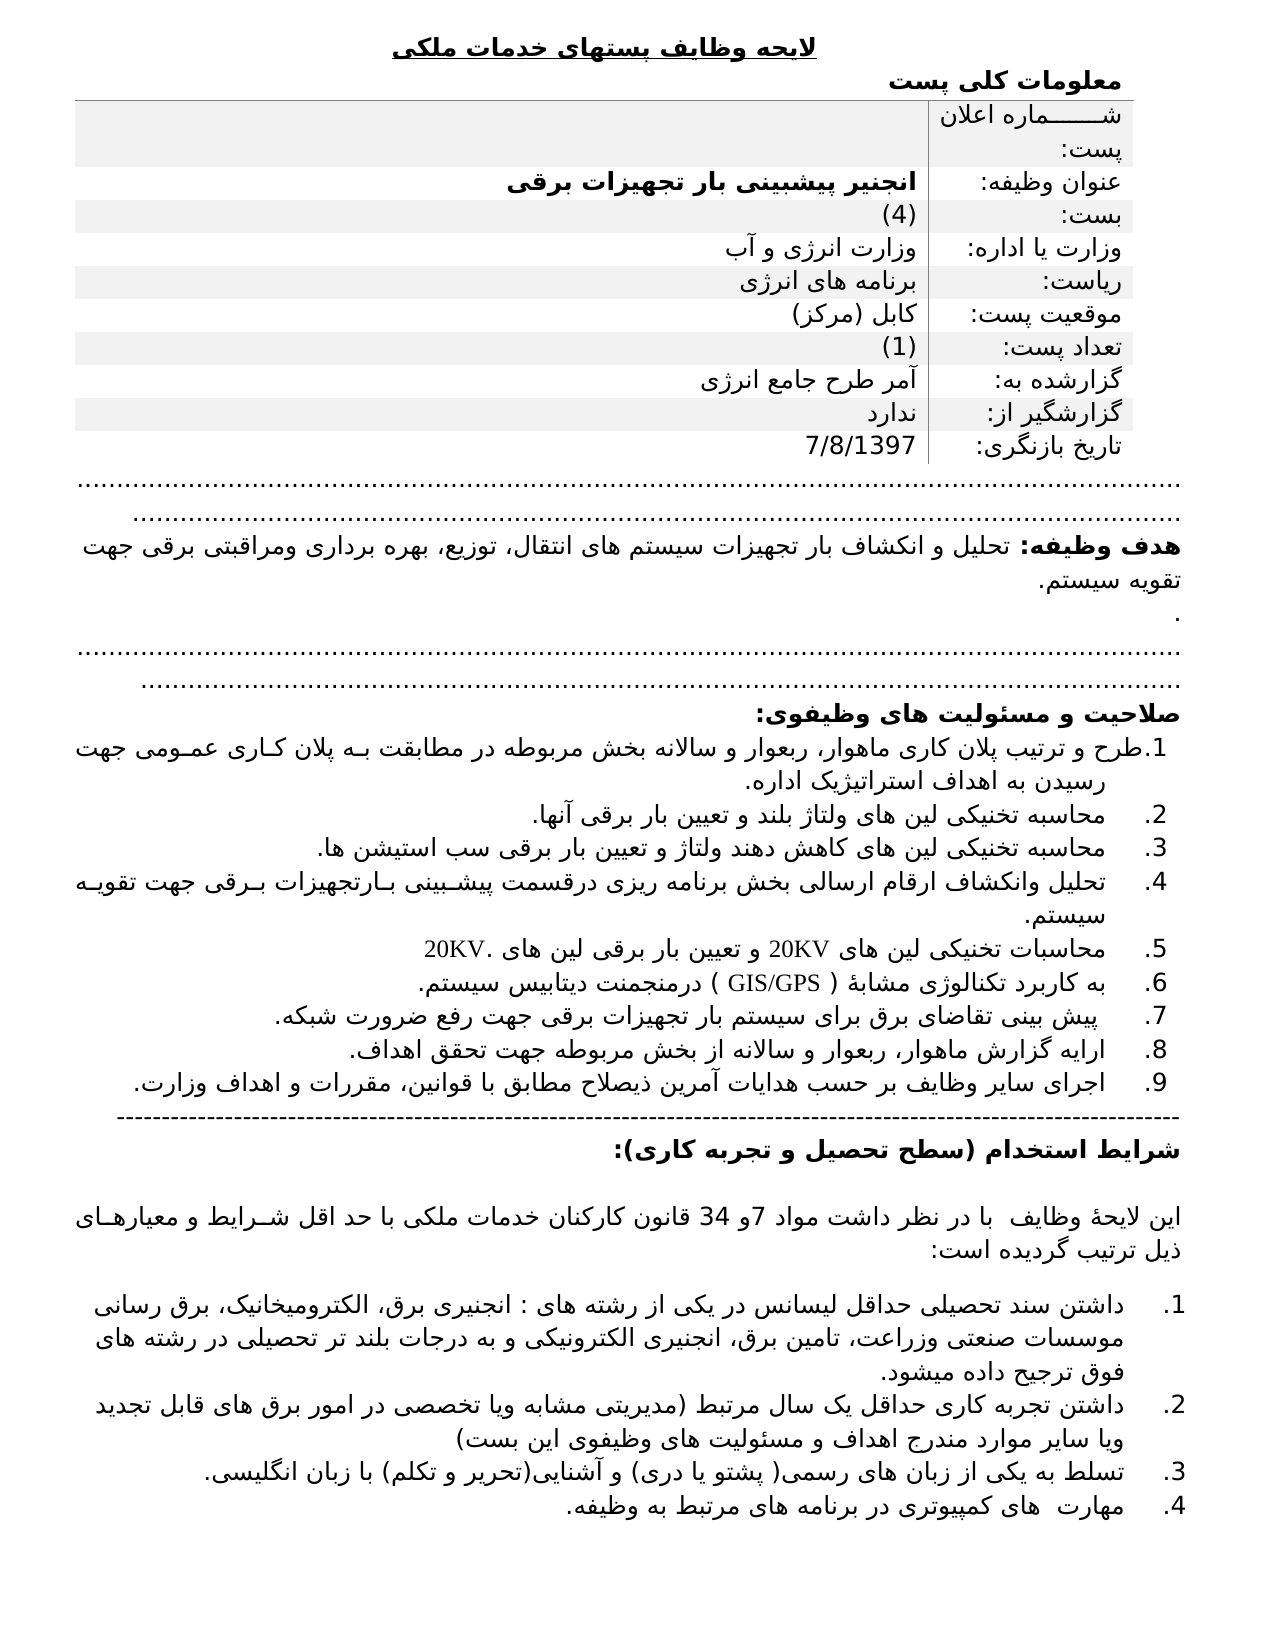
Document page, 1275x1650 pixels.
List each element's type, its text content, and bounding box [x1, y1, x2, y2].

list به کاربرد تکنالوژی مشابۀ ( GIS/GPS ) درمنجمنت دیتابیس سیستم. [75, 968, 1144, 997]
table_cell عنوان وظیفه: [929, 167, 1133, 200]
table_header لایحه وظایف پستهای خدمات ملکی معلومات کلی پست [75, 33, 1133, 99]
list ارایه گزارش ماهوار، ربعوار و سالانه از بخش مربوطه جهت تحقق اهداف. [75, 1035, 1144, 1064]
table_cell ندارد [75, 398, 928, 431]
text ............................................................................................................................................................................................................................................................................... [75, 464, 1181, 527]
text ............................................................................................................................................................................................................................................................................... [75, 598, 1181, 695]
table_cell گزارشده به: [929, 365, 1133, 398]
table_cell (1) [75, 332, 928, 365]
list مهارت های کمپیوتری در برنامه های مرتبط به وظیفه. [75, 1491, 1162, 1520]
list تسلط به یکی از زبان های رسمی( پشتو یا دری) و آشنایی(تحریر و تکلم) با زبان انگلیسی. [75, 1458, 1162, 1487]
list محاسبه تخنیکی لین های کاهش دهند ولتاژ و تعیین بار برقی سب استیشن ها. [75, 833, 1144, 862]
text هدف وظیفه: تحلیل و انکشاف بار تجهیزات سیستم های انتقال، توزیع، بهره برداری ومراقبتی برقی جهت تقویه سیستم. [75, 531, 1181, 594]
list محاسبه تخنیکی لین های ولتاژ بلند و تعیین بار برقی آنها. [75, 800, 1144, 829]
table_cell (4) [75, 200, 928, 233]
table_cell آمر طرح جامع انرژی [75, 365, 928, 398]
table_cell وزارت یا اداره: [929, 233, 1133, 266]
table_cell بست: [929, 200, 1133, 233]
list داشتن تجربه کاری حداقل یک سال مرتبط (مدیریتی مشابه ویا تخصصی در امور برق های قابل تجدید ویا سایر موارد مندرج اهداف و مسئولیت های وظیفوی این بست) [75, 1391, 1162, 1453]
list محاسبات تخنیکی لین های 20KV و تعیین بار برقی لین های .20KV [75, 934, 1144, 963]
table_cell شماره اعلان پست: [929, 101, 1133, 167]
text صلاحیت و مسئولیت های وظیفوی: [75, 699, 1181, 728]
table_cell تعداد پست: [929, 332, 1133, 365]
table_cell برنامه های انرژی [75, 266, 928, 299]
list اجرای سایر وظایف بر حسب هدایات آمرین ذیصلاح مطابق با قوانین، مقررات و اهداف وزارت. [75, 1068, 1144, 1097]
list داشتن سند تحصیلی حداقل لیسانس در یکی از رشته های : انجنیری برق، الکترومیخانیک، برق رسانی موسسات صنعتی وزراعت، تامین برق، انجنیری الکترونیکی و به درجات بلند تر تحصیلی در رشته های فوق ترجیح داده میشود. [75, 1290, 1162, 1386]
text این لایحۀ وظایف با در نظر داشت مواد 7و 34 قانون کارکنان خدمات ملکی با حد اقل شرایط و معیارهای ذیل ترتیب گردیده است: [75, 1202, 1181, 1265]
table_cell گزارشگیر از: [929, 398, 1133, 431]
table_cell ریاست: [929, 266, 1133, 299]
text شرایط استخدام (سطح تحصیل و تجربه کاری): [75, 1135, 1181, 1164]
table_cell [75, 101, 928, 167]
table_cell 7/8/1397 [75, 431, 928, 464]
text ---------------------------------------------------------------------------------------------------------------------- [75, 1102, 1181, 1131]
table_cell موقعیت پست: [929, 299, 1133, 332]
table_cell انجنیر پیشبینی بار تجهیزات برقی [75, 167, 928, 200]
table_cell تاریخ بازنگری: [929, 431, 1133, 464]
table_cell وزارت انرژی و آب [75, 233, 928, 266]
list تحلیل وانکشاف ارقام ارسالی بخش برنامه ریزی درقسمت پیشبینی بارتجهیزات برقی جهت تقویه سیستم. [75, 867, 1144, 929]
table_cell کابل (مرکز) [75, 299, 928, 332]
list طرح و ترتیب پلان کاری ماهوار، ربعوار و سالانه بخش مربوطه در مطابقت به پلان کاری عمومی جهت رسیدن به اهداف استراتیژیک اداره. [75, 733, 1144, 795]
list پیش بینی تقاضای برق برای سیستم بار تجهیزات برقی جهت رفع ضرورت شبکه. [75, 1001, 1144, 1030]
